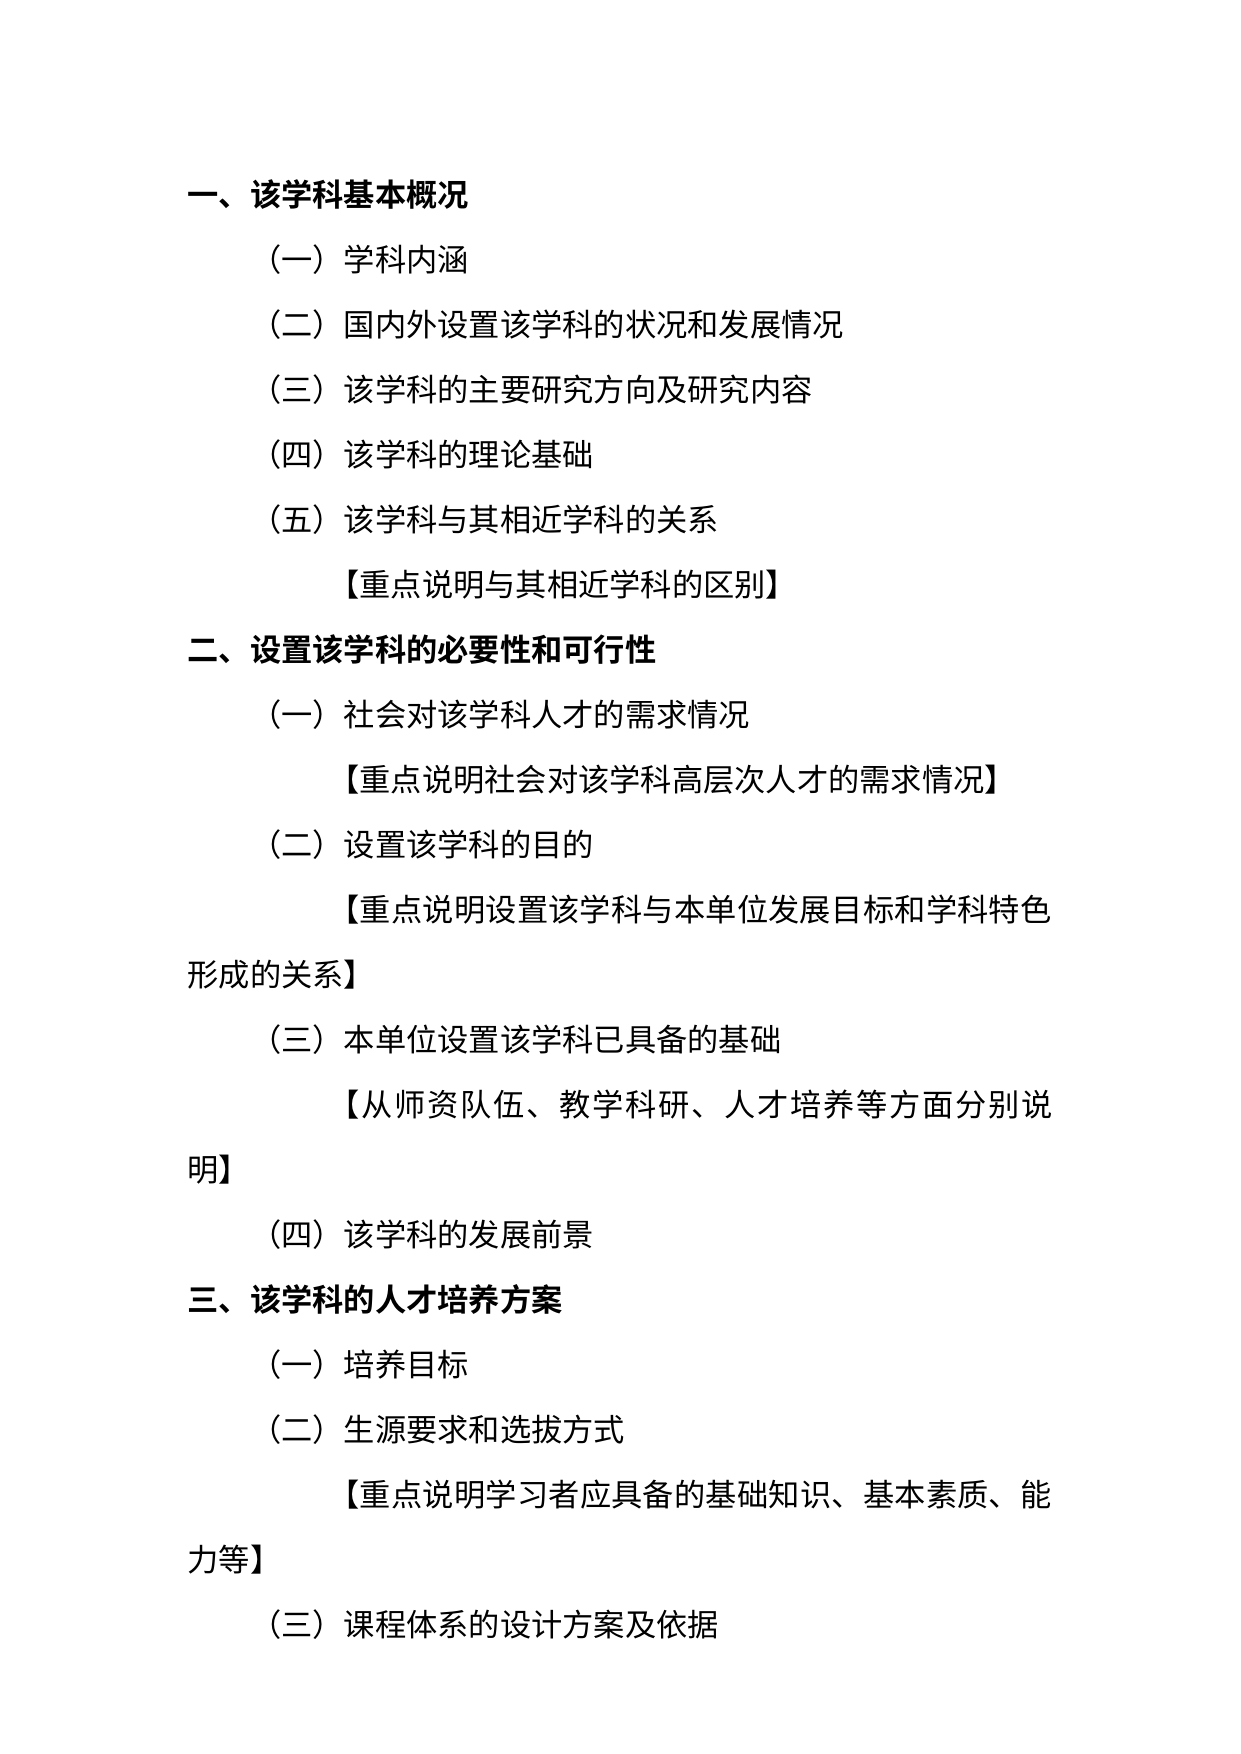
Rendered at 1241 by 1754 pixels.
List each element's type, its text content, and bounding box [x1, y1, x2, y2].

text （二）国内外设置该学科的状况和发展情况 [187, 290, 1053, 355]
text 二、设置该学科的必要性和可行性 [187, 615, 1053, 680]
text 【重点说明社会对该学科高层次人才的需求情况】 [187, 745, 1053, 810]
text （三）本单位设置该学科已具备的基础 [187, 1005, 1053, 1070]
text （三）课程体系的设计方案及依据 [187, 1590, 1053, 1655]
text （四）该学科的发展前景 [187, 1200, 1053, 1265]
text （一）社会对该学科人才的需求情况 [187, 680, 1053, 745]
text 【重点说明与其相近学科的区别】 [187, 550, 1053, 615]
text （二）生源要求和选拔方式 [187, 1395, 1053, 1460]
text （四）该学科的理论基础 [187, 420, 1053, 485]
text 【从师资队伍、教学科研、人才培养等方面分别说明】 [187, 1070, 1053, 1200]
text （一）培养目标 [187, 1330, 1053, 1395]
text 一、该学科基本概况 [187, 160, 1053, 225]
text 【重点说明设置该学科与本单位发展目标和学科特色形成的关系】 [187, 875, 1053, 1005]
text 【重点说明学习者应具备的基础知识、基本素质、能力等】 [187, 1460, 1053, 1590]
text （二）设置该学科的目的 [187, 810, 1053, 875]
text （三）该学科的主要研究方向及研究内容 [187, 355, 1053, 420]
text （五）该学科与其相近学科的关系 [187, 485, 1053, 550]
text （一）学科内涵 [187, 225, 1053, 290]
text 三、该学科的人才培养方案 [187, 1265, 1053, 1330]
